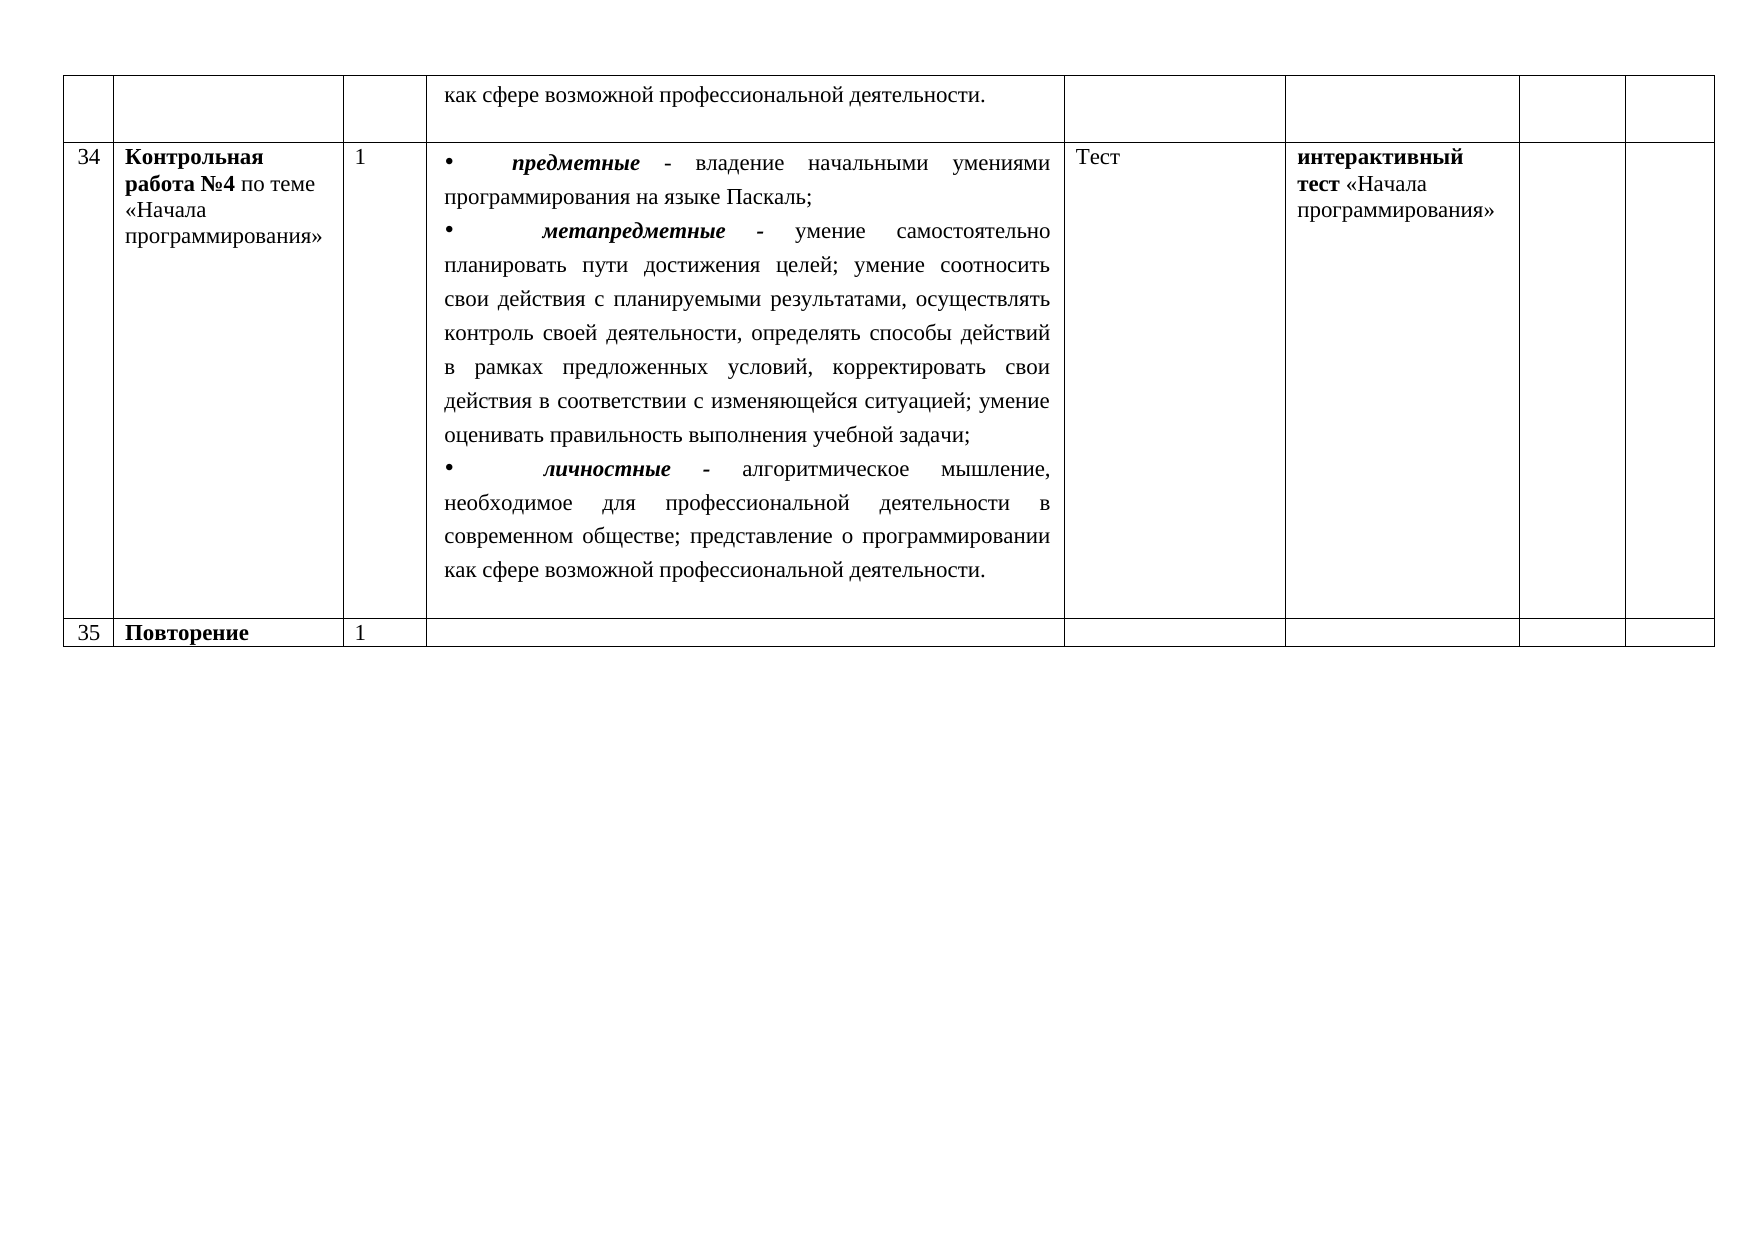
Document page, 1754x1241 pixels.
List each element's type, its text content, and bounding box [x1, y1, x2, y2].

table_cell Повторение [114, 619, 343, 646]
table_cell [1065, 619, 1285, 646]
table_cell Контрольная работа №4 по теме «Начала программирования» [114, 143, 343, 618]
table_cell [114, 76, 343, 142]
table_cell 33 [64, 76, 113, 142]
table_cell [1286, 619, 1519, 646]
table_cell предметные - владение начальными умениями программирования на языке Паскаль; метапредметные - умение самостоятельно планировать пути достижения целей; умение соотносить свои действия с планируемыми результатами, осуществлять контроль своей деятельности, определять способы действий в рамках предложенных условий, корректировать свои действия в соответствии с изменяющейся ситуацией; умение оценивать правильность выполнения учебной задачи; личностные - алгоритмическое мышление, необходимое для профессиональной деятельности в современном обществе; представление о программировании как сфере возможной профессиональной деятельности. [427, 143, 1064, 618]
table_cell [1520, 143, 1625, 618]
table_cell 1 [344, 619, 426, 646]
table_cell 1 [344, 143, 426, 618]
table_cell интерактивный тест «Начала программирования» [1286, 143, 1519, 618]
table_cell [1286, 76, 1519, 142]
table_cell 35 [64, 619, 113, 646]
table_cell [1626, 619, 1714, 646]
table_cell [1626, 76, 1714, 142]
table_cell 34 [64, 143, 113, 618]
table_cell Тест [1065, 143, 1285, 618]
table_cell [427, 619, 1064, 646]
table_cell [1626, 143, 1714, 618]
table_cell [1520, 76, 1625, 142]
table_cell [1065, 76, 1285, 142]
table_cell 1 [344, 76, 426, 142]
table_cell [1520, 619, 1625, 646]
